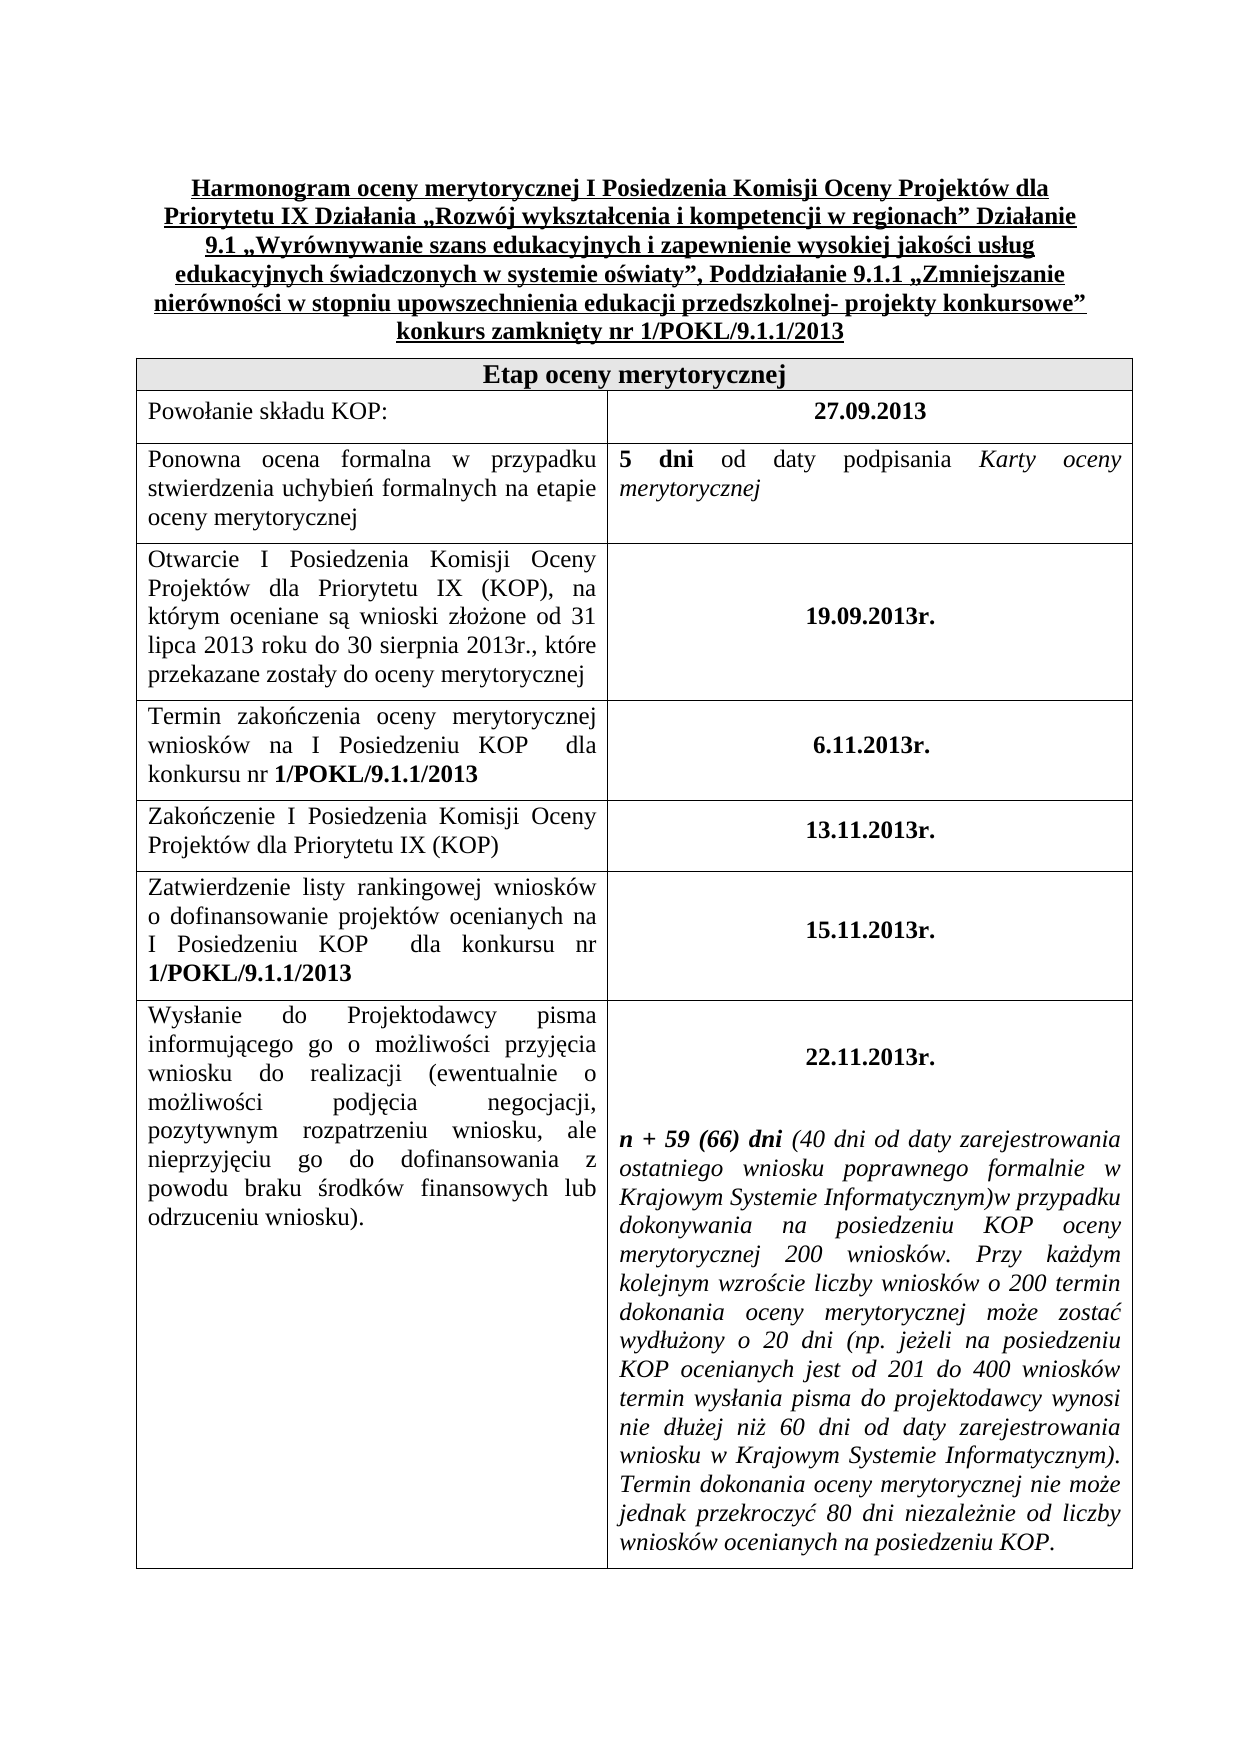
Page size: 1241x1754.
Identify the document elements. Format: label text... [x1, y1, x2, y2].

table_cell 5 dni od daty podpisania Karty oceny merytorycznej [608, 444, 1132, 543]
table_cell Zatwierdzenie listy rankingowej wniosków o dofinansowanie projektów ocenianych na I Posiedzeniu KOP dla konkursu nr 1/POKL/9.1.1/2013 [137, 872, 607, 999]
table_cell Zakończenie I Posiedzenia Komisji Oceny Projektów dla Priorytetu IX (KOP) [137, 801, 607, 871]
table_cell Powołanie składu KOP: [137, 391, 607, 443]
table_header Etap oceny merytorycznej [137, 359, 1132, 390]
table_cell Ponowna ocena formalna w przypadku stwierdzenia uchybień formalnych na etapie oceny merytorycznej [137, 444, 607, 543]
table_cell 15.11.2013r. [608, 872, 1132, 999]
table_cell 19.09.2013r. [608, 544, 1132, 700]
text Harmonogram oceny merytorycznej I Posiedzenia Komisji Oceny Projektów dla Priorytetu IX Działania „Rozwój wykształcenia i kompetencji w regionach” Działanie 9.1 „Wyrównywanie szans edukacyjnych i zapewnienie wysokiej jakości usług edukacyjnych świadczonych w systemie oświaty”, Poddziałanie 9.1.1 „Zmniejszanie nierówności w stopniu upowszechnienia edukacji przedszkolnej- projekty konkursowe” konkurs zamknięty nr 1/POKL/9.1.1/2013 [148, 173, 1093, 345]
table_cell 6.11.2013r. [608, 701, 1132, 800]
table_cell Termin zakończenia oceny merytorycznej wniosków na I Posiedzeniu KOP dla konkursu nr 1/POKL/9.1.1/2013 [137, 701, 607, 800]
table_cell Otwarcie I Posiedzenia Komisji Oceny Projektów dla Priorytetu IX (KOP), na którym oceniane są wnioski złożone od 31 lipca 2013 roku do 30 sierpnia 2013r., które przekazane zostały do oceny merytorycznej [137, 544, 607, 700]
table_cell Wysłanie do Projektodawcy pisma informującego go o możliwości przyjęcia wniosku do realizacji (ewentualnie o możliwości podjęcia negocjacji, pozytywnym rozpatrzeniu wniosku, ale nieprzyjęciu go do dofinansowania z powodu braku środków finansowych lub odrzuceniu wniosku). [137, 1001, 607, 1568]
table_cell 22.11.2013r. n + 59 (66) dni (40 dni od daty zarejestrowania ostatniego wniosku poprawnego formalnie w Krajowym Systemie Informatycznym)w przypadku dokonywania na posiedzeniu KOP oceny merytorycznej 200 wniosków. Przy każdym kolejnym wzroście liczby wniosków o 200 termin dokonania oceny merytorycznej może zostać wydłużony o 20 dni (np. jeżeli na posiedzeniu KOP ocenianych jest od 201 do 400 wniosków termin wysłania pisma do projektodawcy wynosi nie dłużej niż 60 dni od daty zarejestrowania wniosku w Krajowym Systemie Informatycznym). Termin dokonania oceny merytorycznej nie może jednak przekroczyć 80 dni niezależnie od liczby wniosków ocenianych na posiedzeniu KOP. [608, 1001, 1132, 1568]
table_cell 13.11.2013r. [608, 801, 1132, 871]
table_cell 27.09.2013 [608, 391, 1132, 443]
